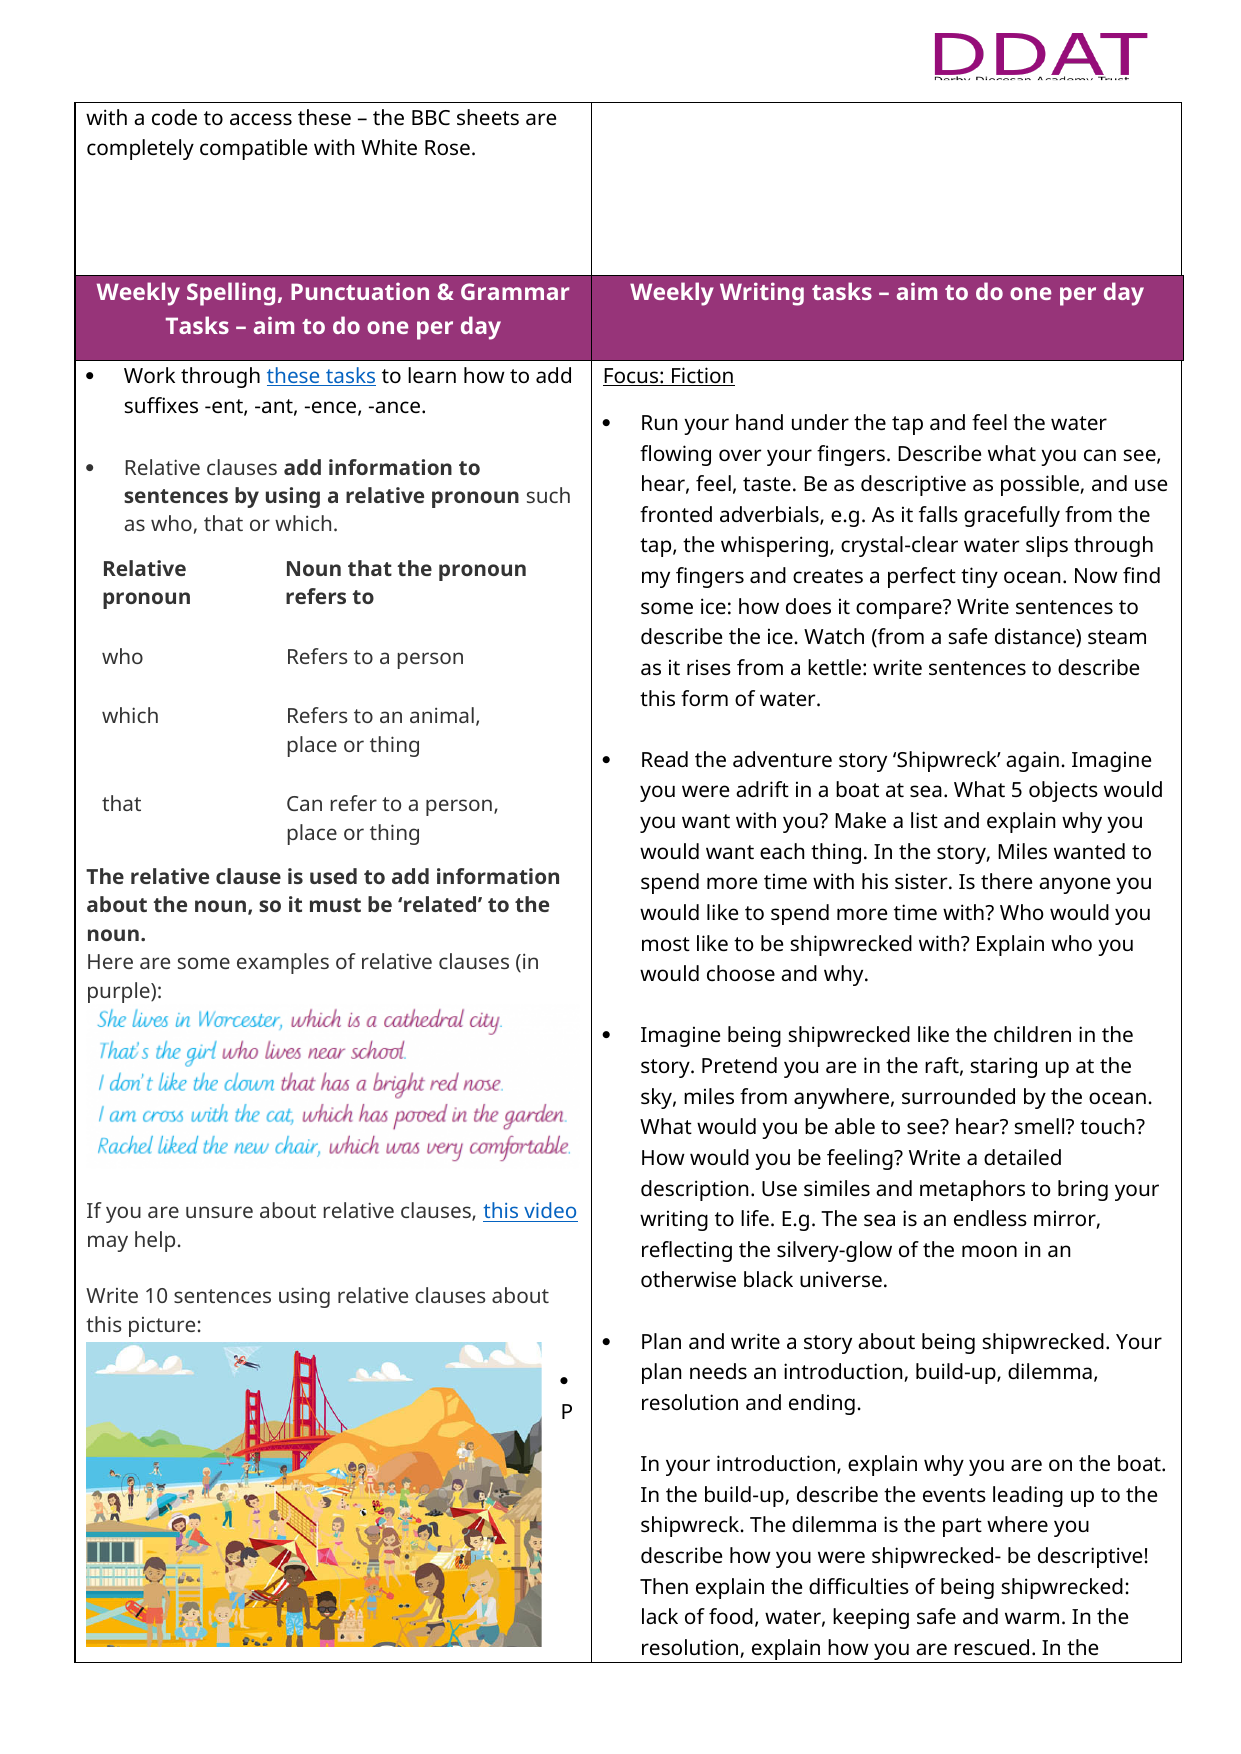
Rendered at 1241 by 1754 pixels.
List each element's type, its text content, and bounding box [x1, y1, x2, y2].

table_cell Weekly Writing tasks – aim to do one per day [592, 276, 1183, 360]
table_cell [592, 103, 1181, 275]
table_cell Weekly Spelling, Punctuation & Grammar Tasks – aim to do one per day [76, 276, 591, 360]
picture [85, 1342, 542, 1646]
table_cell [592, 361, 1181, 1662]
picture [934, 33, 1148, 81]
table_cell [76, 361, 591, 1662]
picture [86, 1004, 580, 1169]
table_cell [76, 103, 591, 275]
